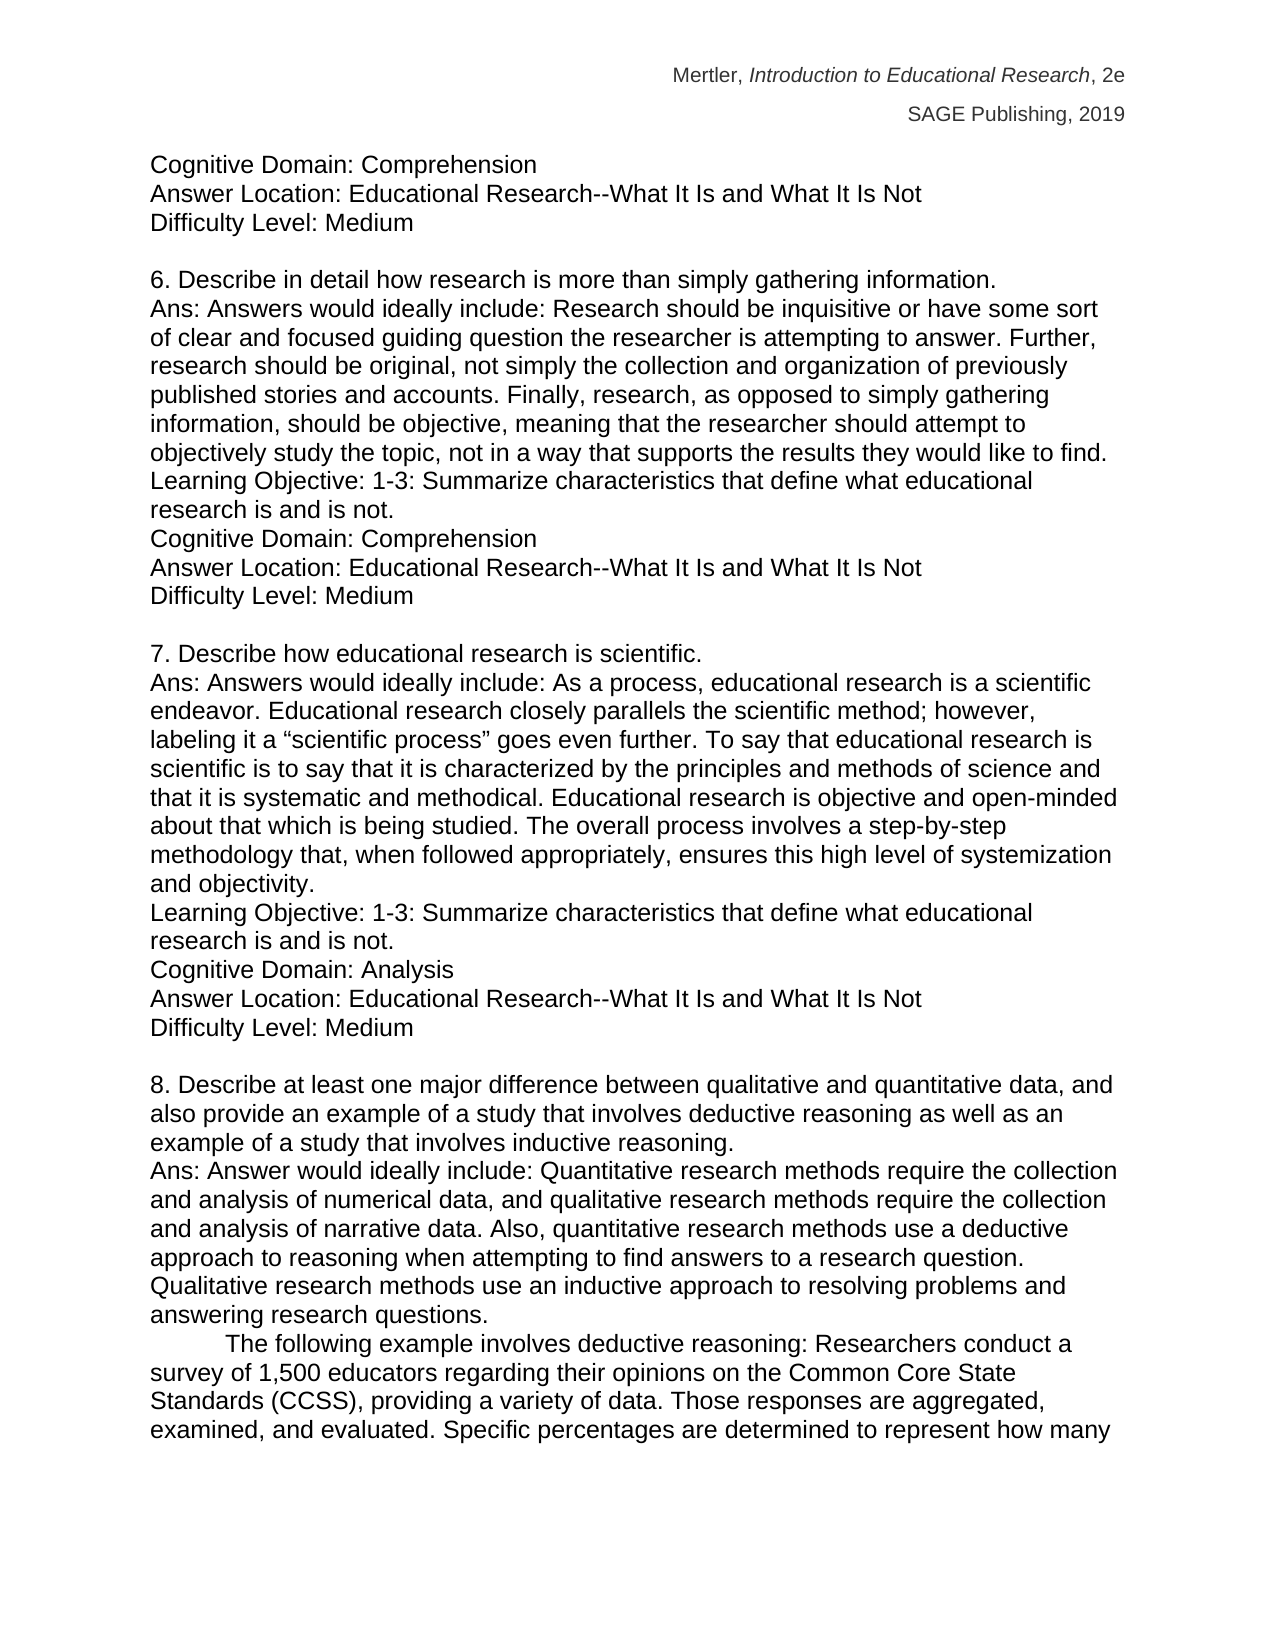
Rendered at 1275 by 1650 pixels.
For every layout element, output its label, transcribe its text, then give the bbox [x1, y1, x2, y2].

text 8. Describe at least one major difference between qualitative and quantitative data, and also provide an example of a study that involves deductive reasoning as well as an example of a study that involves inductive reasoning. [150, 1070, 1125, 1156]
text 6. Describe in detail how research is more than simply gathering information. [150, 265, 1125, 294]
text Learning Objective: 1-3: Summarize characteristics that define what educational research is and is not. [150, 897, 1125, 955]
text Difficulty Level: Medium [150, 1012, 1125, 1041]
text Cognitive Domain: Analysis [150, 955, 1125, 984]
text Ans: Answers would ideally include: Research should be inquisitive or have some sort of clear and focused guiding question the researcher is attempting to answer. Further, research should be original, not simply the collection and organization of previously published stories and accounts. Finally, research, as opposed to simply gathering information, should be objective, meaning that the researcher should attempt to objectively study the topic, not in a way that supports the results they would like to find. [150, 294, 1125, 466]
text Difficulty Level: Medium [150, 581, 1125, 610]
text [150, 1329, 1125, 1444]
text Ans: Answer would ideally include: Quantitative research methods require the collection and analysis of numerical data, and qualitative research methods require the collection and analysis of narrative data. Also, quantitative research methods use a deductive approach to reasoning when attempting to find answers to a research question. Qualitative research methods use an inductive approach to resolving problems and answering research questions. [150, 1156, 1125, 1329]
text 7. Describe how educational research is scientific. [150, 639, 1125, 667]
text Answer Location: Educational Research--What It Is and What It Is Not [150, 179, 1125, 207]
text Learning Objective: 1-3: Summarize characteristics that define what educational research is and is not. [150, 466, 1125, 524]
text Cognitive Domain: Comprehension [150, 524, 1125, 552]
text Answer Location: Educational Research--What It Is and What It Is Not [150, 552, 1125, 581]
text Difficulty Level: Medium [150, 207, 1125, 236]
text Answer Location: Educational Research--What It Is and What It Is Not [150, 984, 1125, 1012]
text Cognitive Domain: Comprehension [150, 150, 1125, 179]
text Ans: Answers would ideally include: As a process, educational research is a scientific endeavor. Educational research closely parallels the scientific method; however, labeling it a “scientific process” goes even further. To say that educational research is scientific is to say that it is characterized by the principles and methods of science and that it is systematic and methodical. Educational research is objective and open-minded about that which is being studied. The overall process involves a step-by-step methodology that, when followed appropriately, ensures this high level of systemization and objectivity. [150, 667, 1125, 897]
